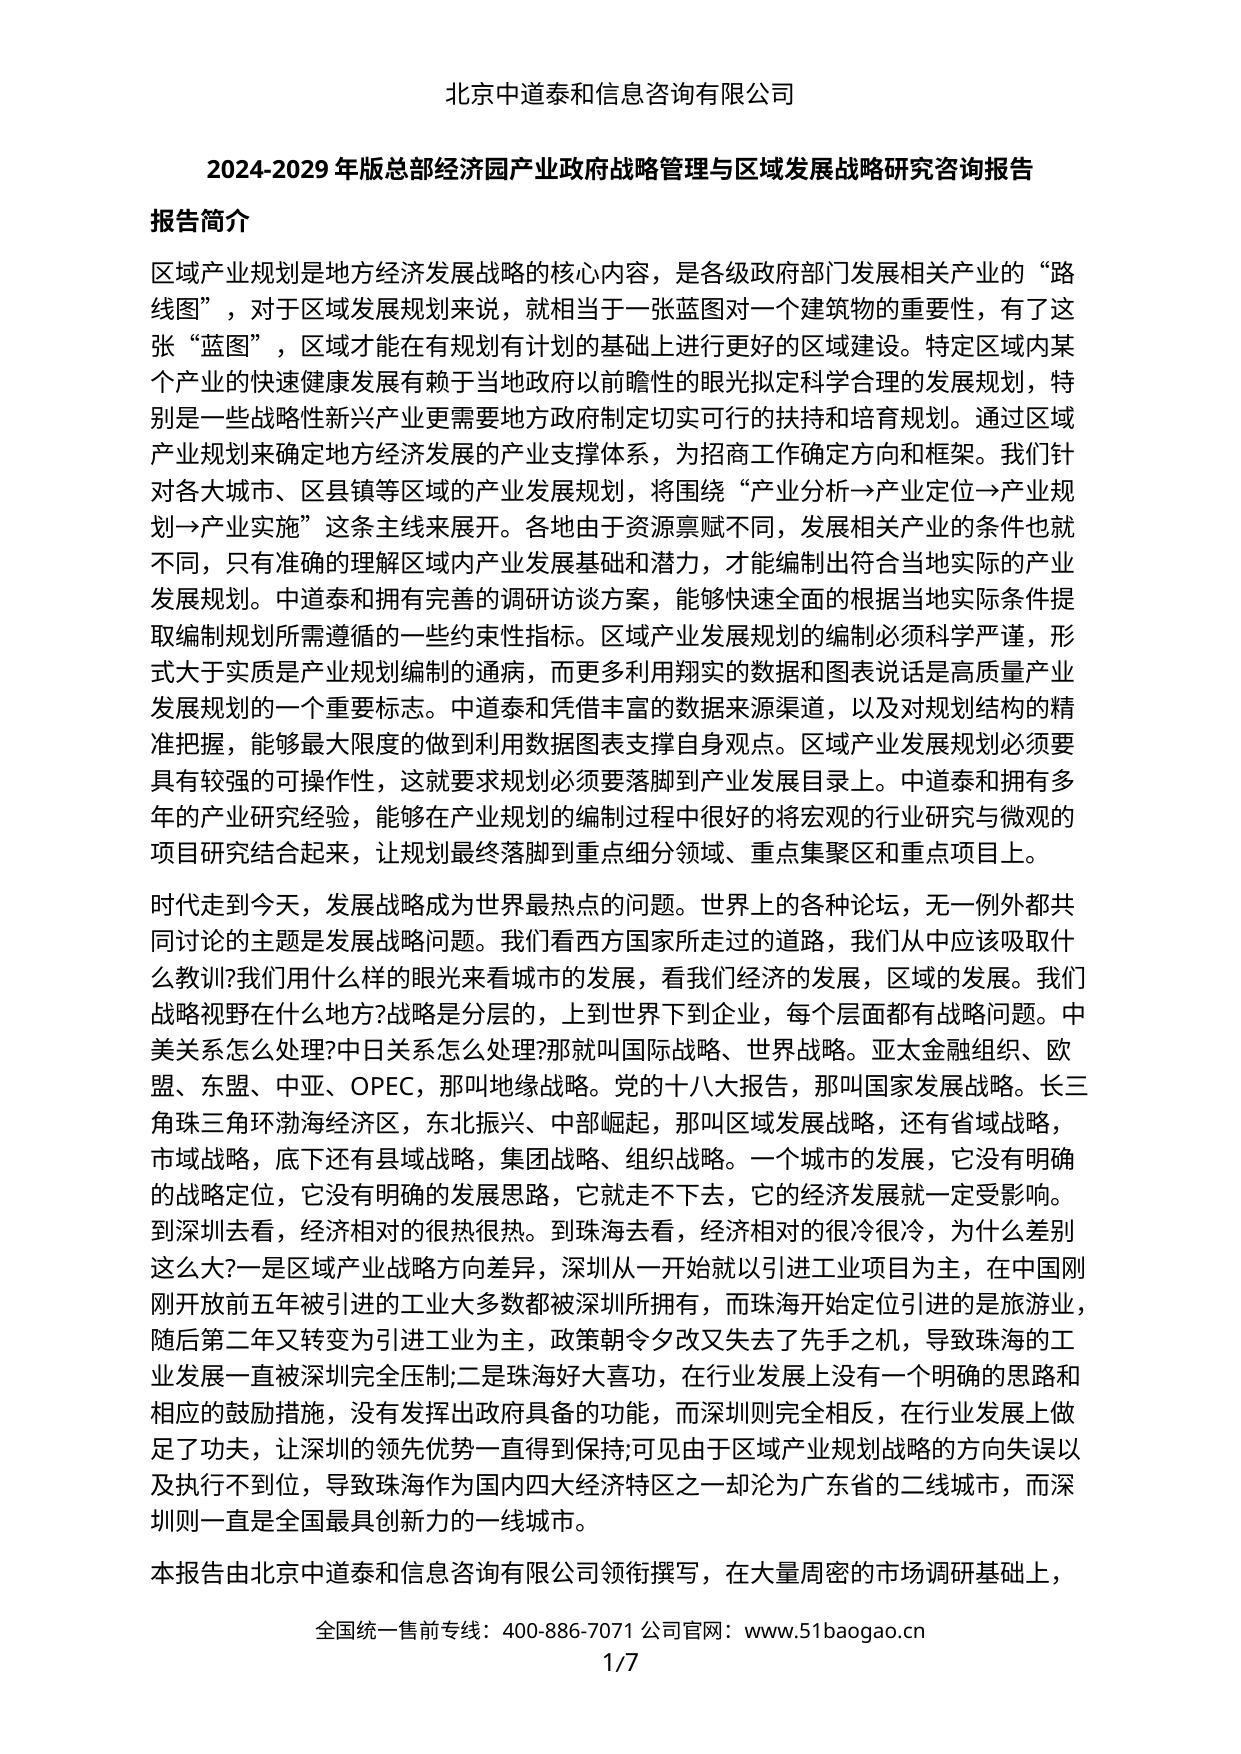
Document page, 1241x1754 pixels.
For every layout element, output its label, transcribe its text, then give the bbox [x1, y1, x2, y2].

text 时代走到今天，发展战略成为世界最热点的问题。世界上的各种论坛，无一例外都共同讨论的主题是发展战略问题。我们看西方国家所走过的道路，我们从中应该吸取什么教训?我们用什么样的眼光来看城市的发展，看我们经济的发展，区域的发展。我们战略视野在什么地方?战略是分层的，上到世界下到企业，每个层面都有战略问题。中美关系怎么处理?中日关系怎么处理?那就叫国际战略、世界战略。亚太金融组织、欧盟、东盟、中亚、OPEC，那叫地缘战略。党的十八大报告，那叫国家发展战略。长三角珠三角环渤海经济区，东北振兴、中部崛起，那叫区域发展战略，还有省域战略，市域战略，底下还有县域战略，集团战略、组织战略。一个城市的发展，它没有明确的战略定位，它没有明确的发展思路，它就走不下去，它的经济发展就一定受影响。到深圳去看，经济相对的很热很热。到珠海去看，经济相对的很冷很冷，为什么差别这么大?一是区域产业战略方向差异，深圳从一开始就以引进工业项目为主，在中国刚刚开放前五年被引进的工业大多数都被深圳所拥有，而珠海开始定位引进的是旅游业，随后第二年又转变为引进工业为主，政策朝令夕改又失去了先手之机，导致珠海的工业发展一直被深圳完全压制;二是珠海好大喜功，在行业发展上没有一个明确的思路和相应的鼓励措施，没有发挥出政府具备的功能，而深圳则完全相反，在行业发展上做足了功夫，让深圳的领先优势一直得到保持;可见由于区域产业规划战略的方向失误以及执行不到位，导致珠海作为国内四大经济特区之一却沦为广东省的二线城市，而深圳则一直是全国最具创新力的一线城市。 [150, 886, 1090, 1538]
text 2024-2029年版总部经济园产业政府战略管理与区域发展战略研究咨询报告 [150, 150, 1090, 186]
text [150, 1554, 1090, 1590]
text 区域产业规划是地方经济发展战略的核心内容，是各级政府部门发展相关产业的“路线图”，对于区域发展规划来说，就相当于一张蓝图对一个建筑物的重要性，有了这张“蓝图”，区域才能在有规划有计划的基础上进行更好的区域建设。特定区域内某个产业的快速健康发展有赖于当地政府以前瞻性的眼光拟定科学合理的发展规划，特别是一些战略性新兴产业更需要地方政府制定切实可行的扶持和培育规划。通过区域产业规划来确定地方经济发展的产业支撑体系，为招商工作确定方向和框架。我们针对各大城市、区县镇等区域的产业发展规划，将围绕“产业分析→产业定位→产业规划→产业实施”这条主线来展开。各地由于资源禀赋不同，发展相关产业的条件也就不同，只有准确的理解区域内产业发展基础和潜力，才能编制出符合当地实际的产业发展规划。中道泰和拥有完善的调研访谈方案，能够快速全面的根据当地实际条件提取编制规划所需遵循的一些约束性指标。区域产业发展规划的编制必须科学严谨，形式大于实质是产业规划编制的通病，而更多利用翔实的数据和图表说话是高质量产业发展规划的一个重要标志。中道泰和凭借丰富的数据来源渠道，以及对规划结构的精准把握，能够最大限度的做到利用数据图表支撑自身观点。区域产业发展规划必须要具有较强的可操作性，这就要求规划必须要落脚到产业发展目录上。中道泰和拥有多年的产业研究经验，能够在产业规划的编制过程中很好的将宏观的行业研究与微观的项目研究结合起来，让规划最终落脚到重点细分领域、重点集聚区和重点项目上。 [150, 254, 1090, 870]
text 报告简介 [150, 202, 1090, 238]
